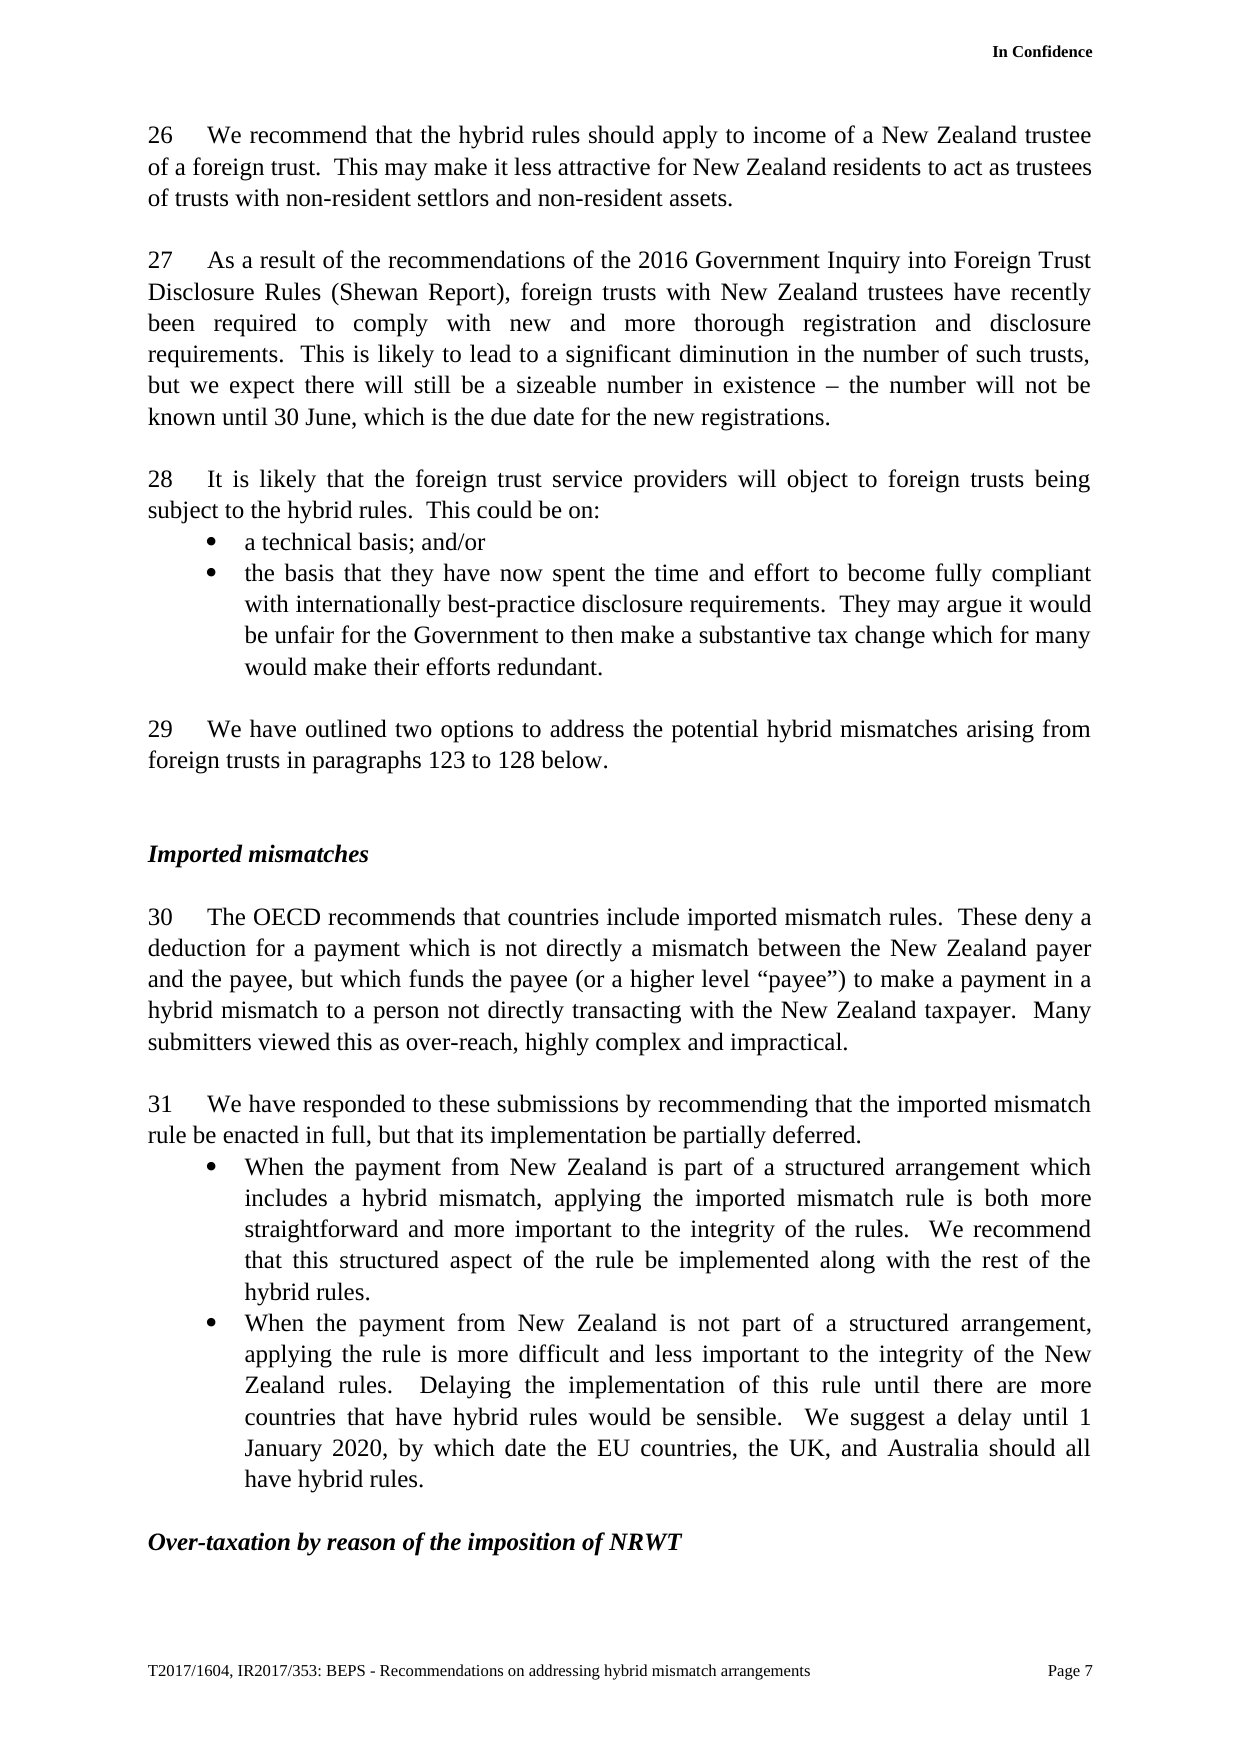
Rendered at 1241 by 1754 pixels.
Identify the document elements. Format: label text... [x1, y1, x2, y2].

text Over-taxation by reason of the imposition of NRWT [148, 1524, 1092, 1556]
list When the payment from New Zealand is not part of a structured arrangement, applying the rule is more difficult and less important to the integrity of the New Zealand rules. Delaying the implementation of this rule until there are more countries that have hybrid rules would be sensible. We suggest a delay until 1 January 2020, by which date the EU countries, the UK, and Australia should all have hybrid rules. [207, 1306, 1092, 1493]
text We have outlined two options to address the potential hybrid mismatches arising from foreign trusts in paragraphs 123 to 128 below. [148, 712, 1092, 774]
text Imported mismatches [148, 837, 1092, 868]
list a technical basis; and/or [207, 524, 1092, 556]
text The OECD recommends that countries include imported mismatch rules. These deny a deduction for a payment which is not directly a mismatch between the New Zealand payer and the payee, but which funds the payee (or a higher level “payee”) to make a payment in a hybrid mismatch to a person not directly transacting with the New Zealand taxpayer. Many submitters viewed this as over-reach, highly complex and impractical. [148, 899, 1092, 1056]
list the basis that they have now spent the time and effort to become fully compliant with internationally best-practice disclosure requirements. They may argue it would be unfair for the Government to then make a substantive tax change which for many would make their efforts redundant. [207, 556, 1092, 681]
text As a result of the recommendations of the 2016 Government Inquiry into Foreign Trust Disclosure Rules (Shewan Report), foreign trusts with New Zealand trustees have recently been required to comply with new and more thorough registration and disclosure requirements. This is likely to lead to a significant diminution in the number of such trusts, but we expect there will still be a sizeable number in existence – the number will not be known until 30 June, which is the due date for the new registrations. [148, 243, 1092, 431]
text We recommend that the hybrid rules should apply to income of a New Zealand trustee of a foreign trust. This may make it less attractive for New Zealand residents to act as trustees of trusts with non-resident settlors and non-resident assets. [148, 118, 1092, 212]
text We have responded to these submissions by recommending that the imported mismatch rule be enacted in full, but that its implementation be partially deferred. [148, 1087, 1092, 1149]
list When the payment from New Zealand is part of a structured arrangement which includes a hybrid mismatch, applying the imported mismatch rule is both more straightforward and more important to the integrity of the rules. We recommend that this structured aspect of the rule be implemented along with the rest of the hybrid rules. [207, 1149, 1092, 1306]
text It is likely that the foreign trust service providers will object to foreign trusts being subject to the hybrid rules. This could be on: [148, 462, 1092, 524]
